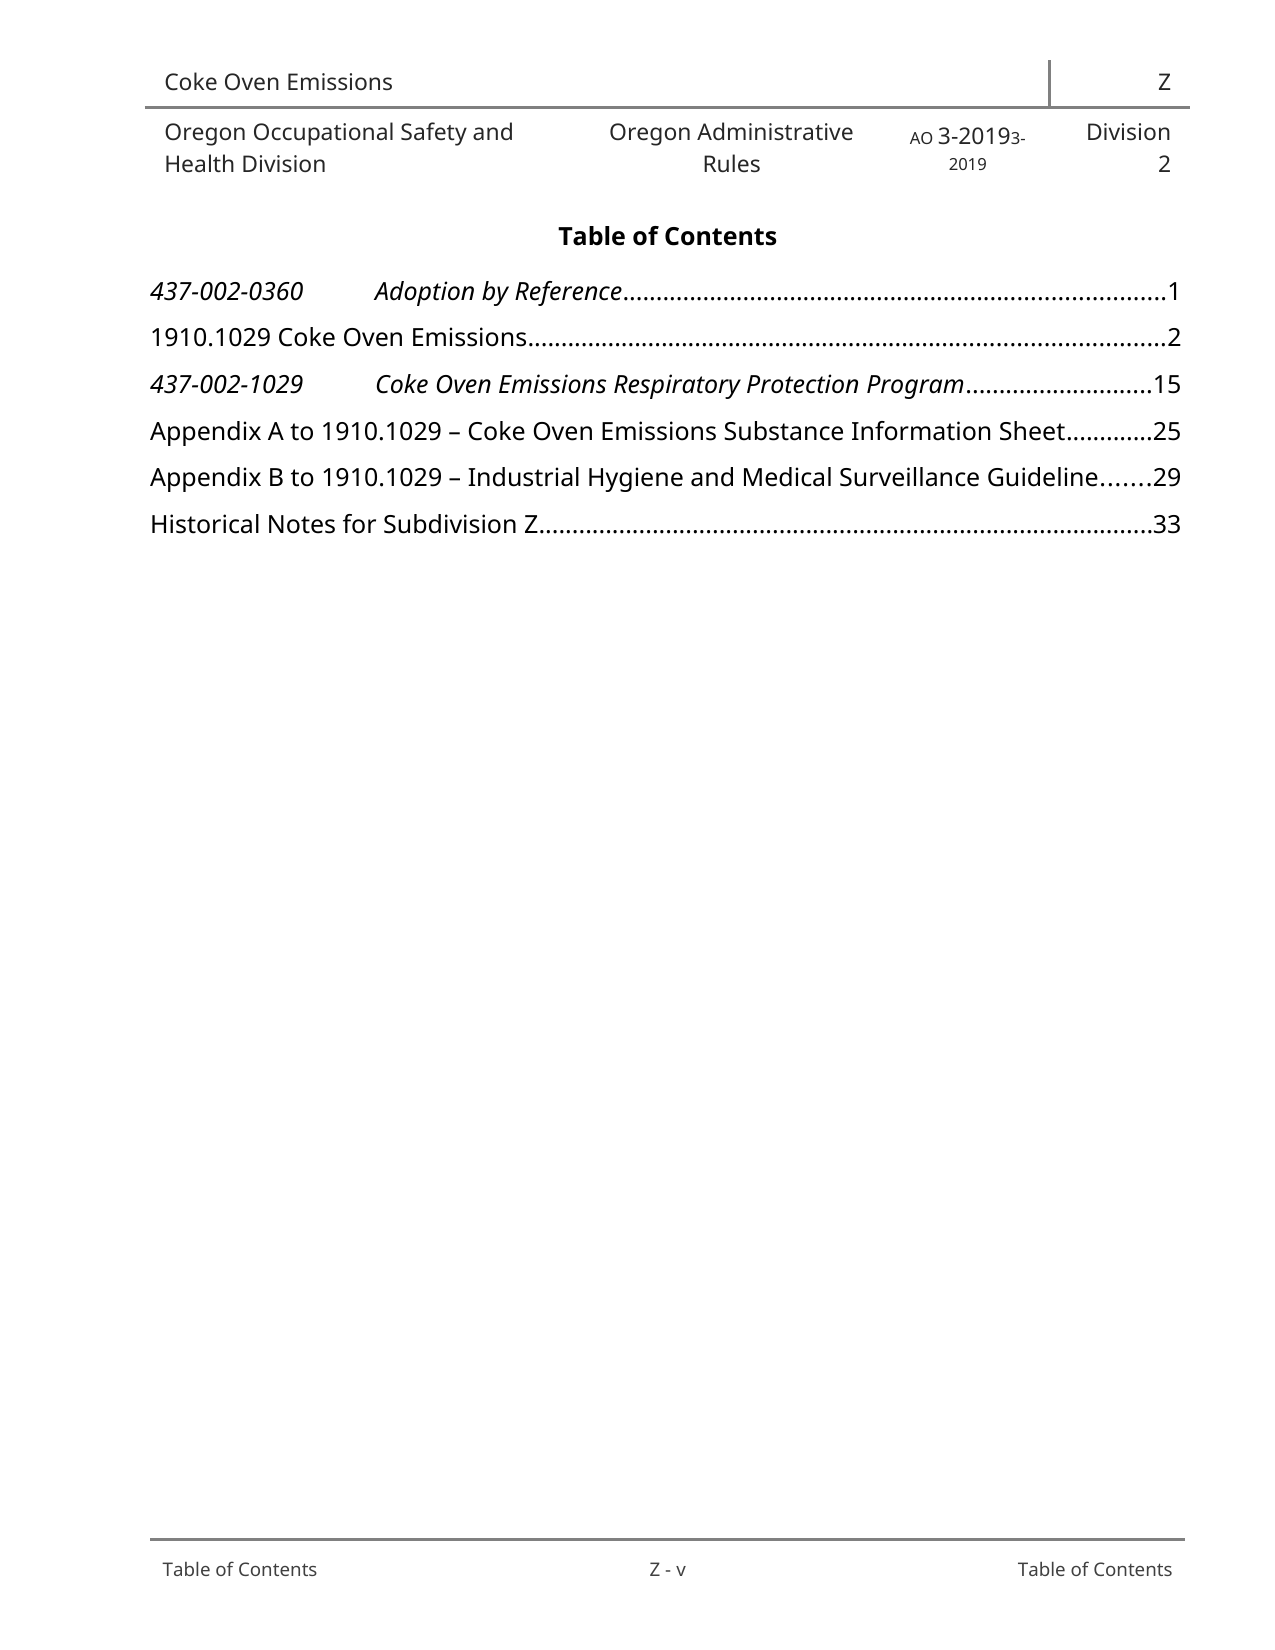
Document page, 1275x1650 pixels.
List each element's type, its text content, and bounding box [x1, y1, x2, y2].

subtitle Table of Contents [150, 141, 1185, 253]
